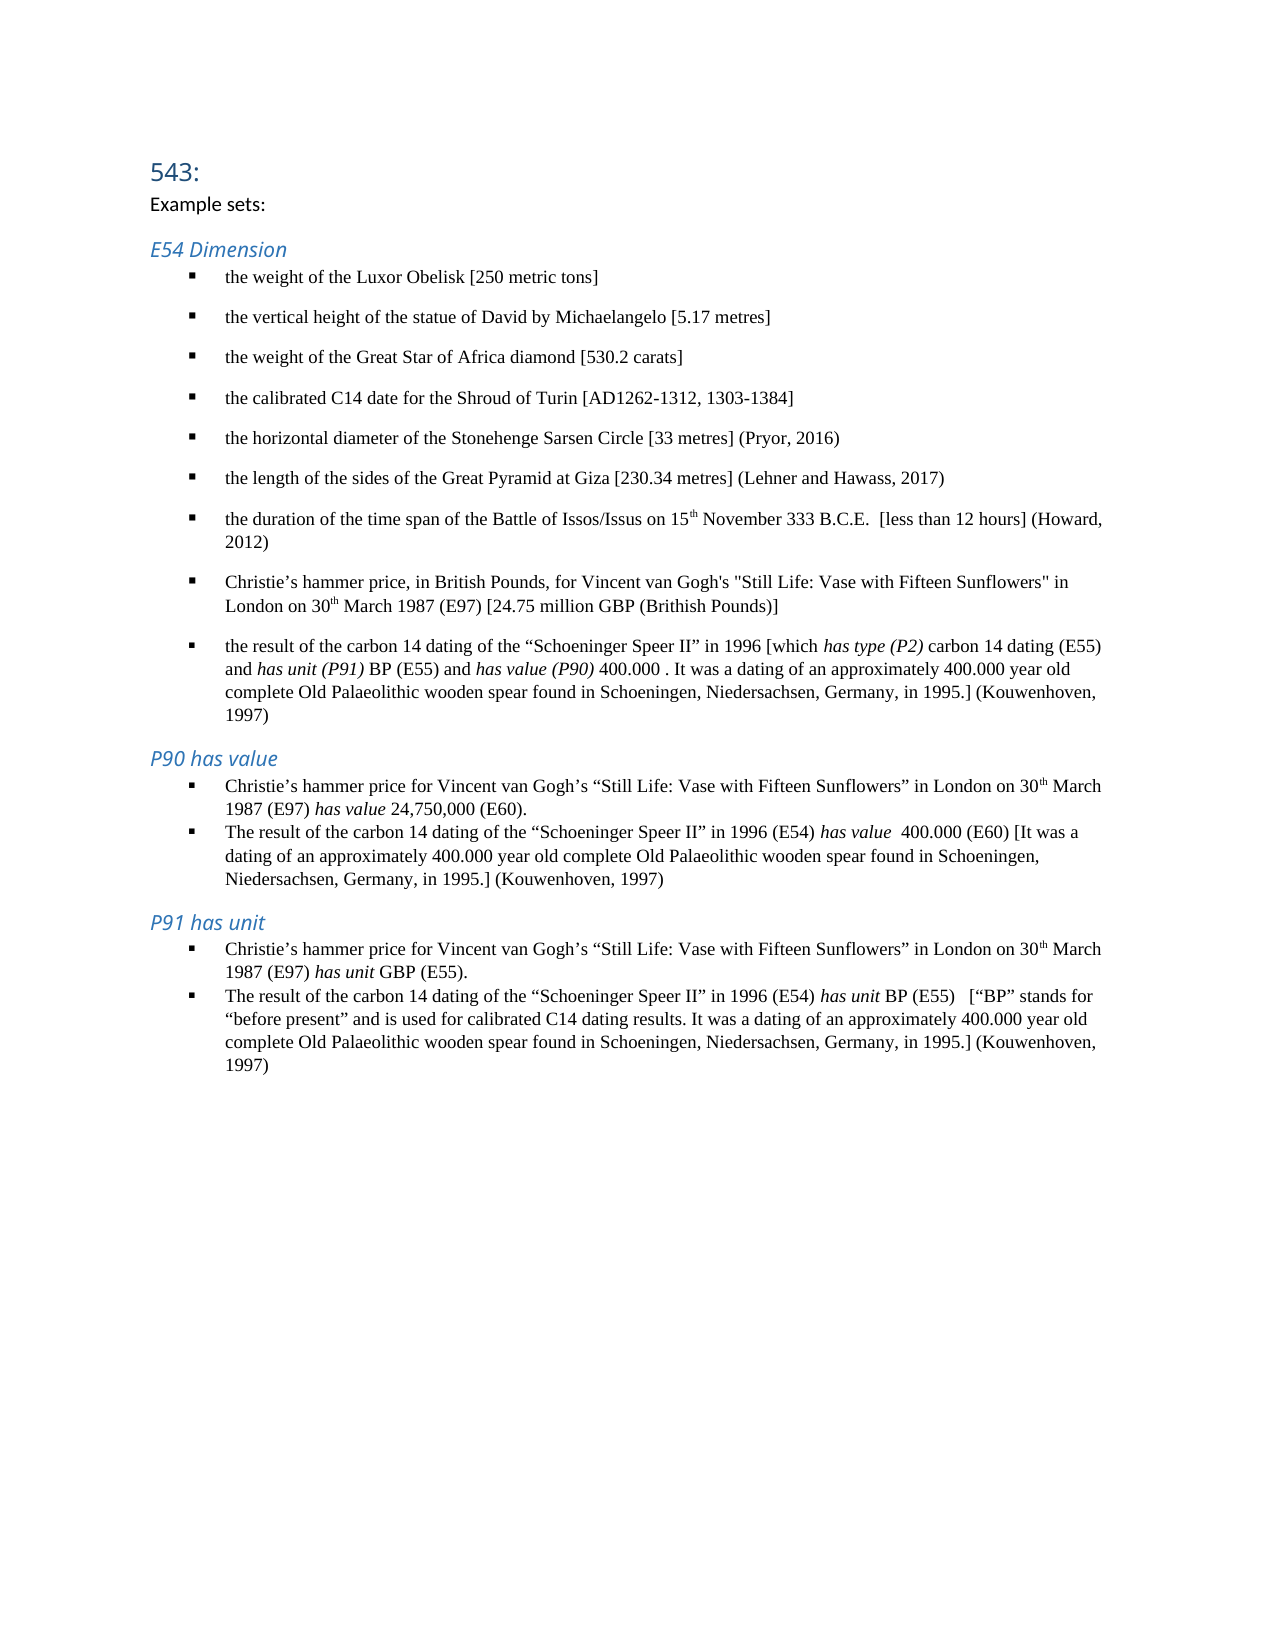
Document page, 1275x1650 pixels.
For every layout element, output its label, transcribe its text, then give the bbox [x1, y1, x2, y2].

text Example sets: [150, 191, 1125, 216]
subtitle P90 has value [150, 744, 1125, 773]
list Christie’s hammer price, in British Pounds, for Vincent van Gogh's "Still Life: Vase with Fifteen Sunflowers" in London on 30th March 1987 (E97) [24.75 million GBP (Brithish Pounds)] [187, 571, 1125, 616]
subtitle P91 has unit [150, 908, 1125, 936]
list the vertical height of the statue of David by Michaelangelo [5.17 metres] [187, 306, 1125, 328]
list The result of the carbon 14 dating of the “Schoeninger Speer II” in 1996 (E54) has value 400.000 (E60) [It was a dating of an approximately 400.000 year old complete Old Palaeolithic wooden spear found in Schoeningen, Niedersachsen, Germany, in 1995.] (Kouwenhoven, 1997) [187, 821, 1125, 889]
subtitle E54 Dimension [150, 235, 1125, 263]
list Christie’s hammer price for Vincent van Gogh’s “Still Life: Vase with Fifteen Sunflowers” in London on 30th March 1987 (E97) has value 24,750,000 (E60). [187, 775, 1125, 819]
list the length of the sides of the Great Pyramid at Giza [230.34 metres] (Lehner and Hawass, 2017) [187, 467, 1125, 489]
subtitle 543: [150, 154, 1125, 188]
list the duration of the time span of the Battle of Issos/Issus on 15th November 333 B.C.E. [less than 12 hours] (Howard, 2012) [187, 507, 1125, 553]
list the calibrated C14 date for the Shroud of Turin [AD1262-1312, 1303-1384] [187, 387, 1125, 408]
list Christie’s hammer price for Vincent van Gogh’s “Still Life: Vase with Fifteen Sunflowers” in London on 30th March 1987 (E97) has unit GBP (E55). [187, 938, 1125, 983]
list the result of the carbon 14 dating of the “Schoeninger Speer II” in 1996 [which has type (P2) carbon 14 dating (E55) and has unit (P91) BP (E55) and has value (P90) 400.000 . It was a dating of an approximately 400.000 year old complete Old Palaeolithic wooden spear found in Schoeningen, Niedersachsen, Germany, in 1995.] (Kouwenhoven, 1997) [187, 634, 1125, 726]
list The result of the carbon 14 dating of the “Schoeninger Speer II” in 1996 (E54) has unit BP (E55) [“BP” stands for “before present” and is used for calibrated C14 dating results. It was a dating of an approximately 400.000 year old complete Old Palaeolithic wooden spear found in Schoeningen, Niedersachsen, Germany, in 1995.] (Kouwenhoven, 1997) [187, 985, 1125, 1076]
list the weight of the Great Star of Africa diamond [530.2 carats] [187, 346, 1125, 368]
list the weight of the Luxor Obelisk [250 metric tons] [187, 266, 1125, 288]
list the horizontal diameter of the Stonehenge Sarsen Circle [33 metres] (Pryor, 2016) [187, 427, 1125, 449]
